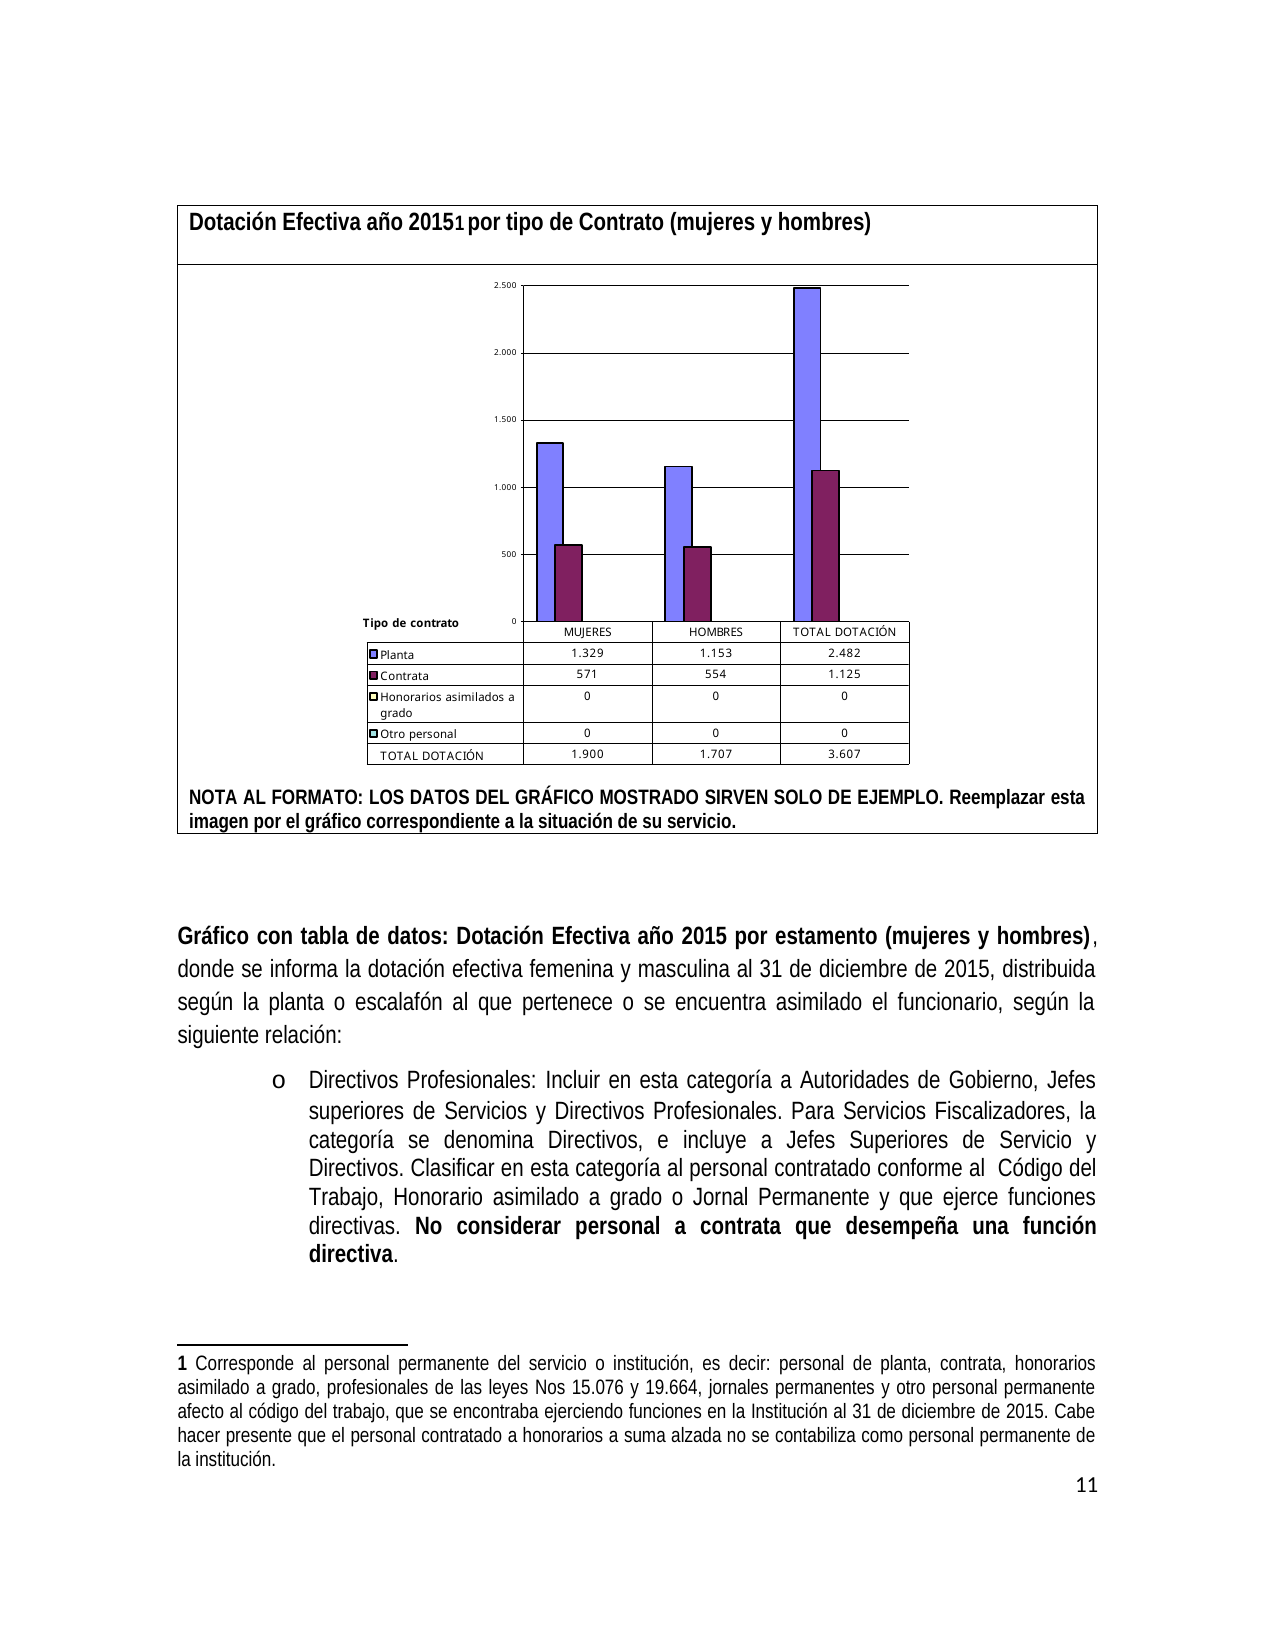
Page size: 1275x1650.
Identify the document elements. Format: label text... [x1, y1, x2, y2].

table_cell [178, 265, 1097, 785]
text Gráfico con tabla de datos: Dotación Efectiva año 2015 por estamento (mujeres y hombres), donde se informa la dotación efectiva femenina y masculina al 31 de diciembre de 2015, distribuida según la planta o escalafón al que pertenece o se encuentra asimilado el funcionario, según la siguiente relación: [177, 921, 1098, 1048]
table_header Dotación Efectiva año 2015 por tipo de Contrato (mujeres y hombres) [178, 206, 1097, 264]
table_cell NOTA AL FORMATO: LOS DATOS DEL GRÁFICO MOSTRADO SIRVEN SOLO DE EJEMPLO. Reemplazar esta imagen por el gráfico correspondiente a la situación de su servicio. [178, 785, 1097, 833]
list Directivos Profesionales: Incluir en esta categoría a Autoridades de Gobierno, Jefes superiores de Servicios y Directivos Profesionales. Para Servicios Fiscalizadores, la categoría se denomina Directivos, e incluye a Jefes Superiores de Servicio y Directivos. Clasificar en esta categoría al personal contratado conforme al Código del Trabajo, Honorario asimilado a grado o Jornal Permanente y que ejerce funciones directivas. No considerar personal a contrata que desempeña una función directiva. [271, 1065, 1098, 1268]
